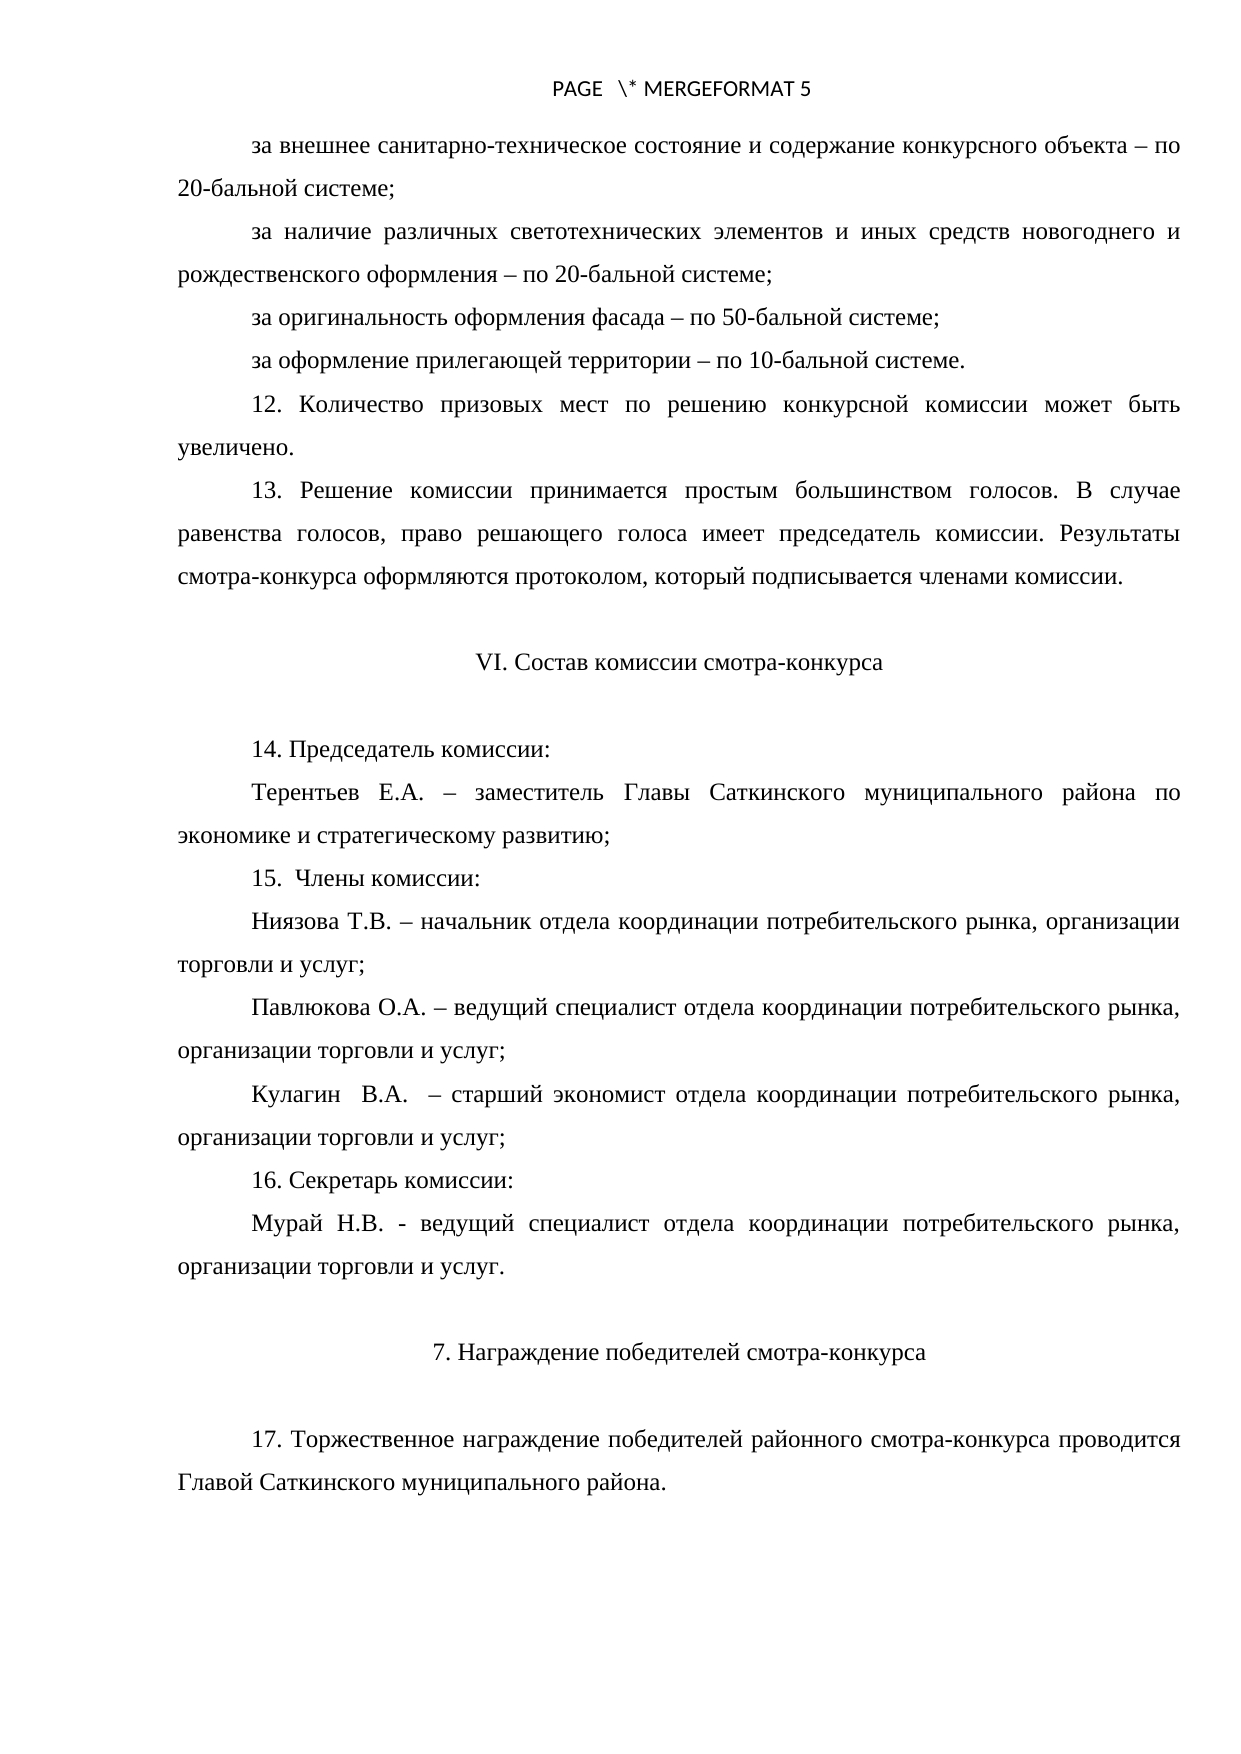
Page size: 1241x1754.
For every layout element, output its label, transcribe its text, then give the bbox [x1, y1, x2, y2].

text 12. Количество призовых мест по решению конкурсной комиссии может быть увеличено. [177, 389, 1181, 461]
text Терентьев Е.А. – заместитель Главы Саткинского муниципального района по экономике и стратегическому развитию; [177, 777, 1181, 849]
text за оригинальность оформления фасада – по 50-бальной системе; [177, 302, 1181, 331]
text 14. Председатель комиссии: [177, 734, 1181, 762]
text Павлюкова О.А. – ведущий специалист отдела координации потребительского рынка, организации торговли и услуг; [177, 992, 1181, 1064]
text за наличие различных светотехнических элементов и иных средств новогоднего и рождественского оформления – по 20-бальной системе; [177, 216, 1181, 288]
text VI. Состав комиссии смотра-конкурса [177, 647, 1181, 676]
text 15. Члены комиссии: [177, 863, 1181, 892]
text 7. Награждение победителей смотра-конкурса [177, 1337, 1181, 1366]
text 16. Секретарь комиссии: [177, 1165, 1181, 1194]
text Ниязова Т.В. – начальник отдела координации потребительского рынка, организации торговли и услуг; [177, 906, 1181, 978]
text 17. Торжественное награждение победителей районного смотра-конкурса проводится Главой Саткинского муниципального района. [177, 1424, 1181, 1496]
text за внешнее санитарно-техническое состояние и содержание конкурсного объекта – по 20-бальной системе; [177, 130, 1181, 202]
text за оформление прилегающей территории – по 10-бальной системе. [177, 346, 1181, 374]
text Кулагин В.А. – старший экономист отдела координации потребительского рынка, организации торговли и услуг; [177, 1079, 1181, 1151]
text 13. Решение комиссии принимается простым большинством голосов. В случае равенства голосов, право решающего голоса имеет председатель комиссии. Результаты смотра-конкурса оформляются протоколом, который подписывается членами комиссии. [177, 475, 1181, 590]
text Мурай Н.В. - ведущий специалист отдела координации потребительского рынка, организации торговли и услуг. [177, 1208, 1181, 1280]
